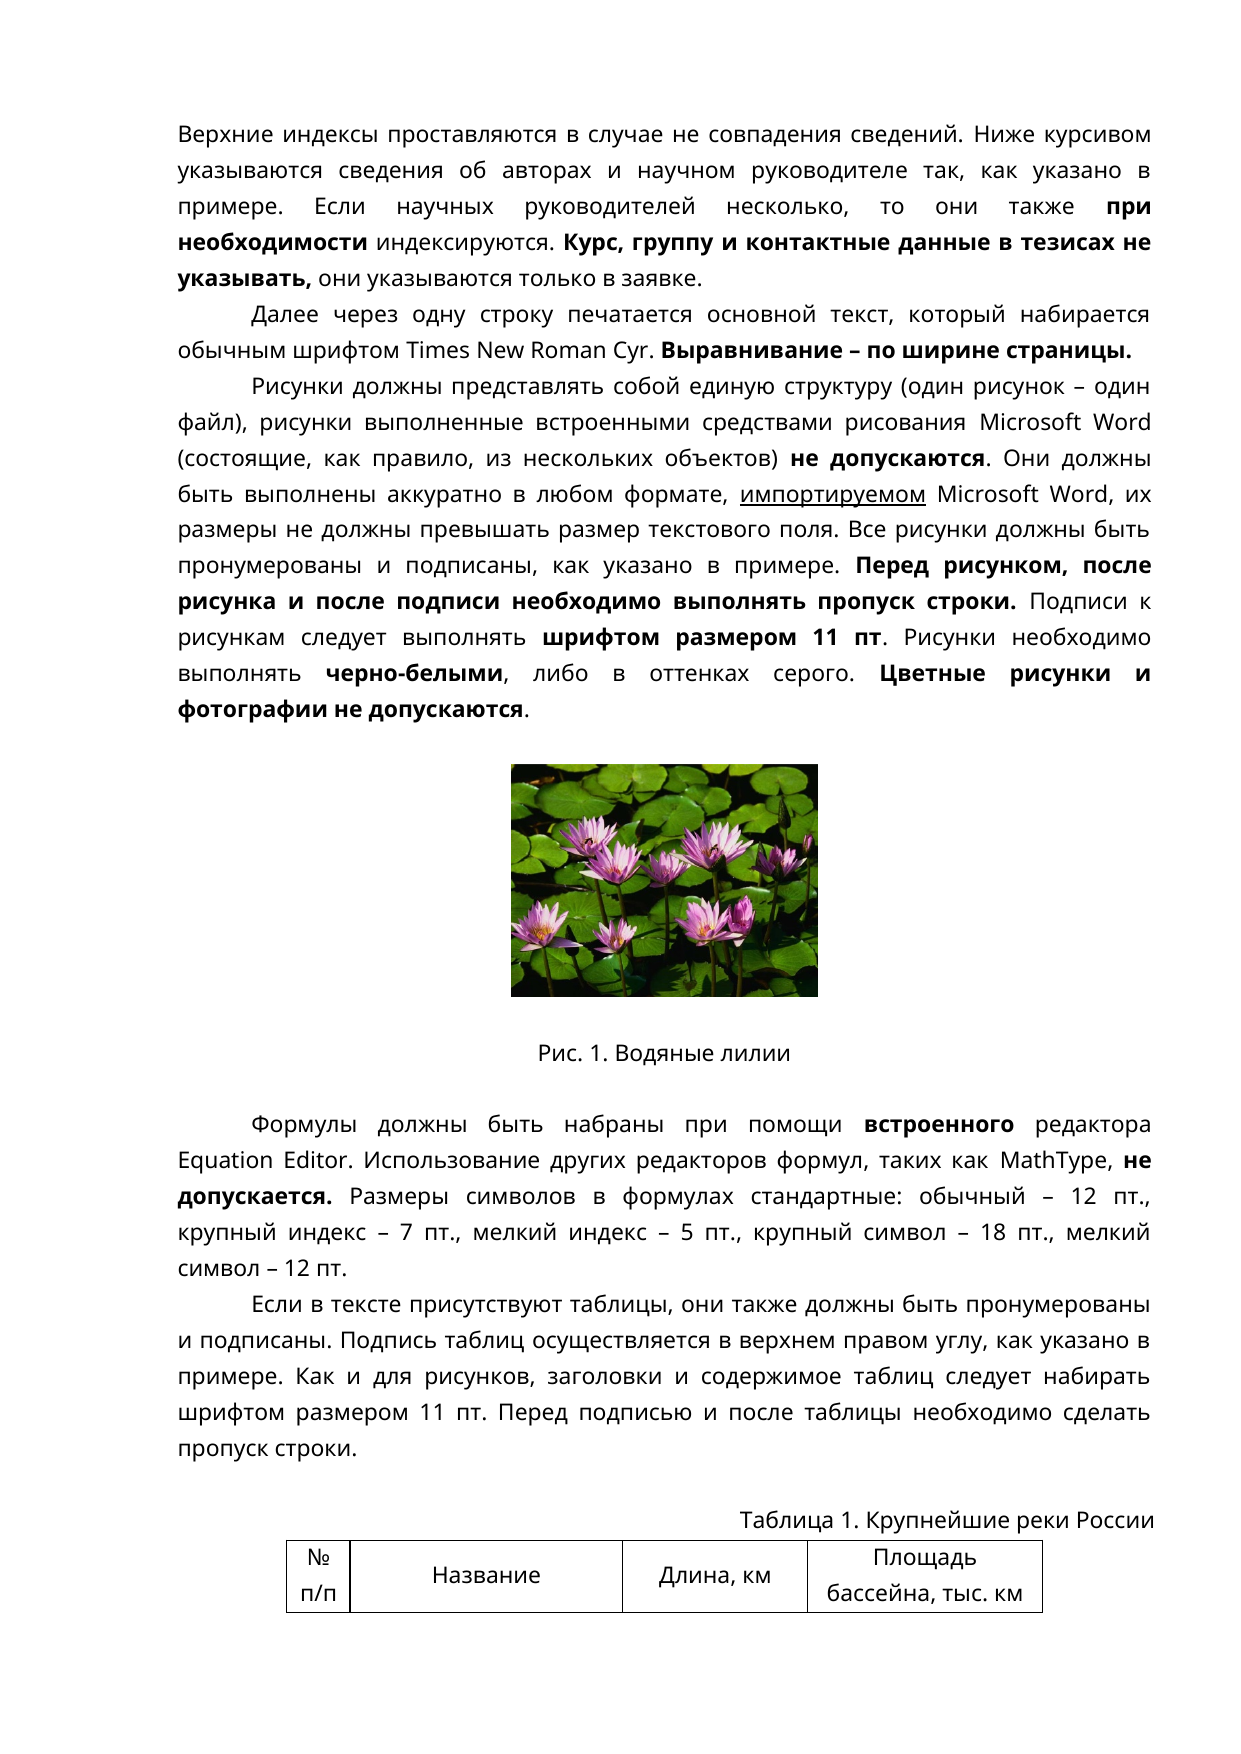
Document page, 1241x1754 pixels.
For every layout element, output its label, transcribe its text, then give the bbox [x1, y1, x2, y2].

table_header Длина, км [623, 1541, 807, 1612]
text Рис. 1. Водяные лилии [177, 1036, 1152, 1068]
text Если в тексте присутствуют таблицы, они также должны быть пронумерованы и подписаны. Подпись таблиц осуществляется в верхнем правом углу, как указано в примере. Как и для рисунков, заголовки и содержимое таблиц следует набирать шрифтом размером 11 пт. Перед подписью и после таблицы необходимо сделать пропуск строки. [177, 1288, 1152, 1463]
text Далее через одну строку печатается основной текст, который набирается обычным шрифтом Times New Roman Cyr. Выравнивание – по ширине страницы. [177, 298, 1152, 365]
picture [511, 764, 818, 997]
table_header № п/п [287, 1541, 349, 1612]
text Рисунки должны представлять собой единую структуру (один рисунок – один файл), рисунки выполненные встроенными средствами рисования Microsoft Word (состоящие, как правило, из нескольких объектов) не допускаются. Они должны быть выполнены аккуратно в любом формате, импортируемом Microsoft Word, их размеры не должны превышать размер текстового поля. Все рисунки должны быть пронумерованы и подписаны, как указано в примере. Перед рисунком, после рисунка и после подписи необходимо выполнять пропуск строки. Подписи к рисункам следует выполнять шрифтом размером 11 пт. Рисунки необходимо выполнять черно-белыми, либо в оттенках серого. Цветные рисунки и фотографии не допускаются. [177, 370, 1152, 724]
text Формулы должны быть набраны при помощи встроенного редактора Equation Editor. Использование других редакторов формул, таких как MathType, не допускается. Размеры символов в формулах стандартные: обычный – 12 пт., крупный индекс – 7 пт., мелкий индекс – 5 пт., крупный символ – 18 пт., мелкий символ – 12 пт. [177, 1108, 1152, 1283]
table_header Площадь бассейна, тыс. км [808, 1541, 1042, 1612]
table_header Название [351, 1541, 622, 1612]
text Таблица 1. Крупнейшие реки России [177, 1504, 1155, 1535]
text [177, 118, 1152, 293]
